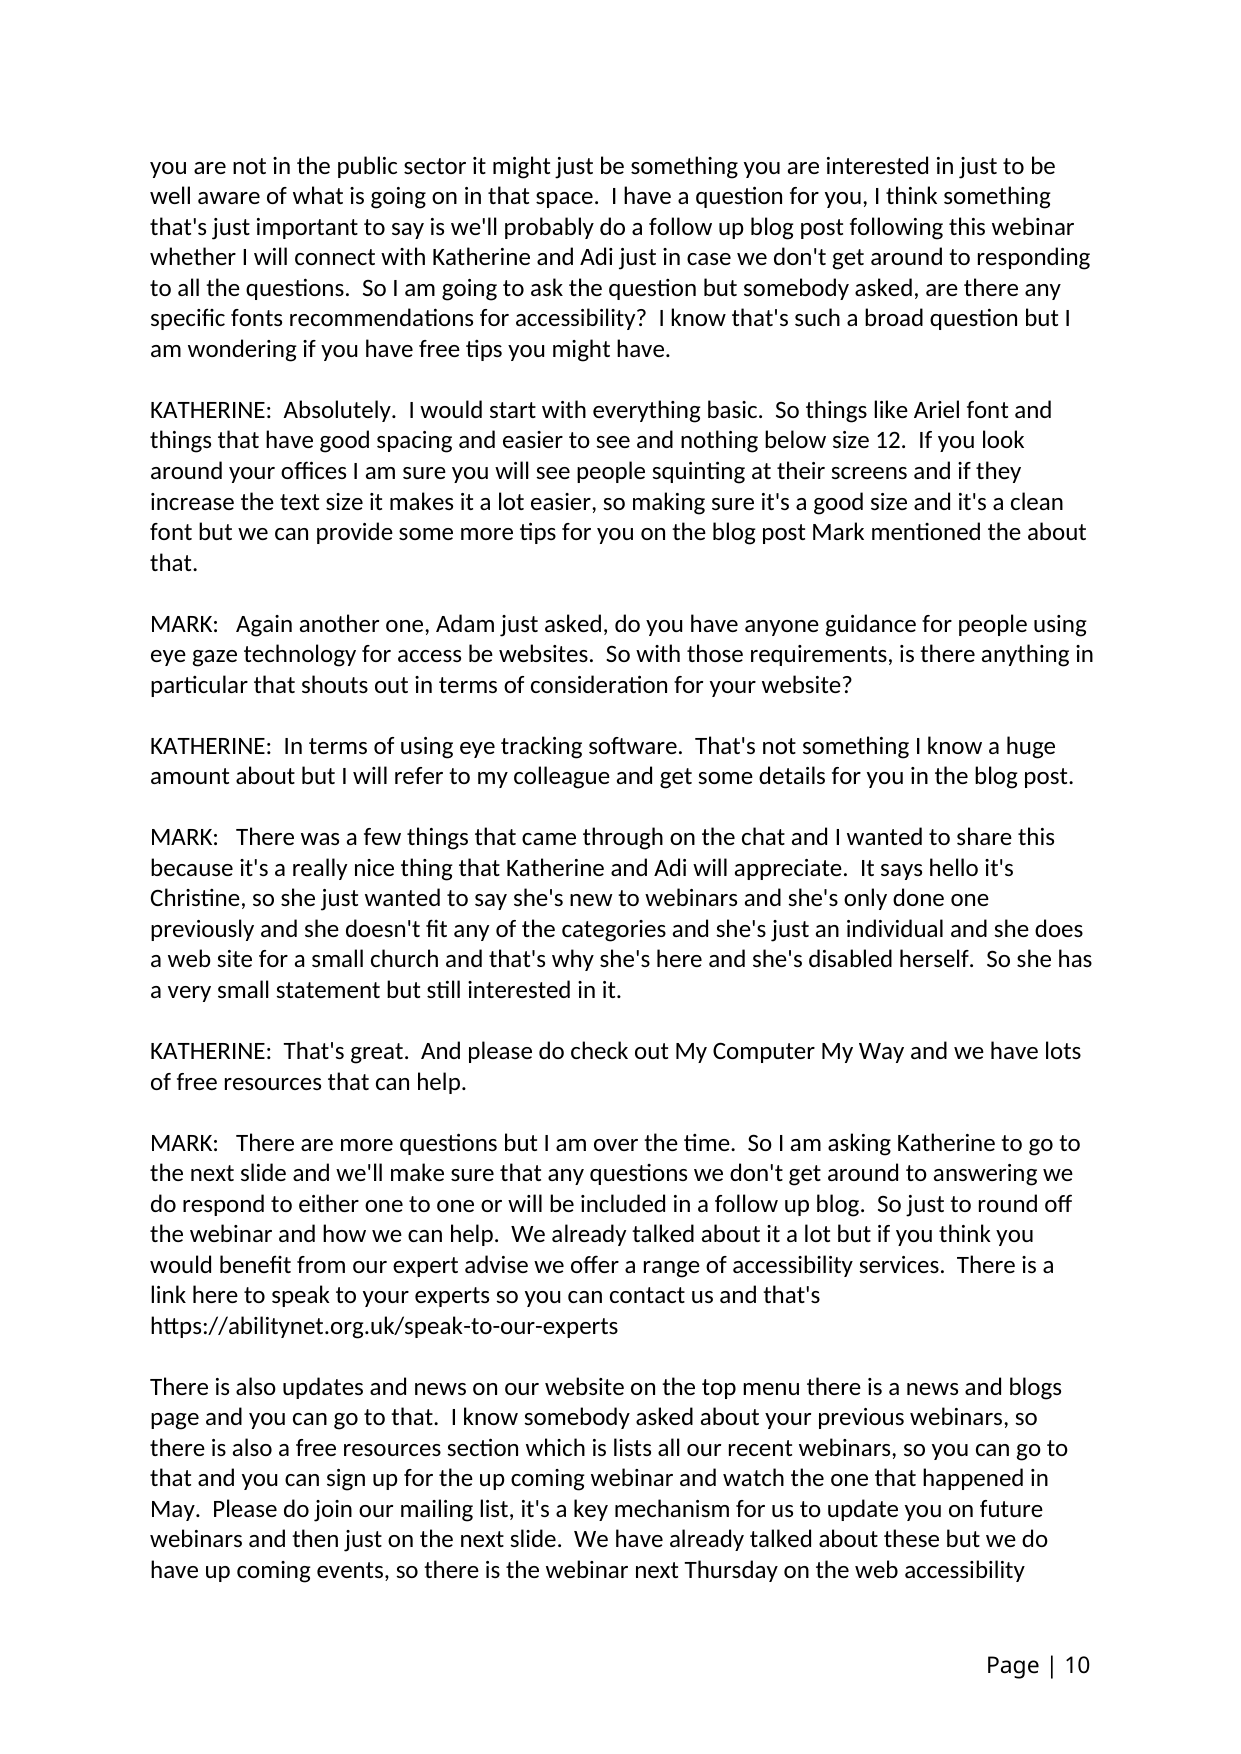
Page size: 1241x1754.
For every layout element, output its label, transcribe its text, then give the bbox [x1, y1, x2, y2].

text KATHERINE: That's great. And please do check out My Computer My Way and we have lots of free resources that can help. [150, 1035, 1095, 1096]
text MARK: There are more questions but I am over the time. So I am asking Katherine to go to the next slide and we'll make sure that any questions we don't get around to answering we do respond to either one to one or will be included in a follow up blog. So just to round off the webinar and how we can help. We already talked about it a lot but if you think you would benefit from our expert advise we offer a range of accessibility services. There is a link here to speak to your experts so you can contact us and that's https://abilitynet.org.uk/speak-to-our-experts [150, 1127, 1095, 1340]
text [150, 150, 1095, 364]
text MARK: Again another one, Adam just asked, do you have anyone guidance for people using eye gaze technology for access be websites. So with those requirements, is there anything in particular that shouts out in terms of consideration for your website? [150, 608, 1095, 699]
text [150, 1371, 1095, 1584]
text MARK: There was a few things that came through on the chat and I wanted to share this because it's a really nice thing that Katherine and Adi will appreciate. It says hello it's Christine, so she just wanted to say she's new to webinars and she's only done one previously and she doesn't fit any of the categories and she's just an individual and she does a web site for a small church and that's why she's here and she's disabled herself. So she has a very small statement but still interested in it. [150, 821, 1095, 1004]
text KATHERINE: In terms of using eye tracking software. That's not something I know a huge amount about but I will refer to my colleague and get some details for you in the blog post. [150, 730, 1095, 791]
text KATHERINE: Absolutely. I would start with everything basic. So things like Ariel font and things that have good spacing and easier to see and nothing below size 12. If you look around your offices I am sure you will see people squinting at their screens and if they increase the text size it makes it a lot easier, so making sure it's a good size and it's a clean font but we can provide some more tips for you on the blog post Mark mentioned the about that. [150, 394, 1095, 577]
